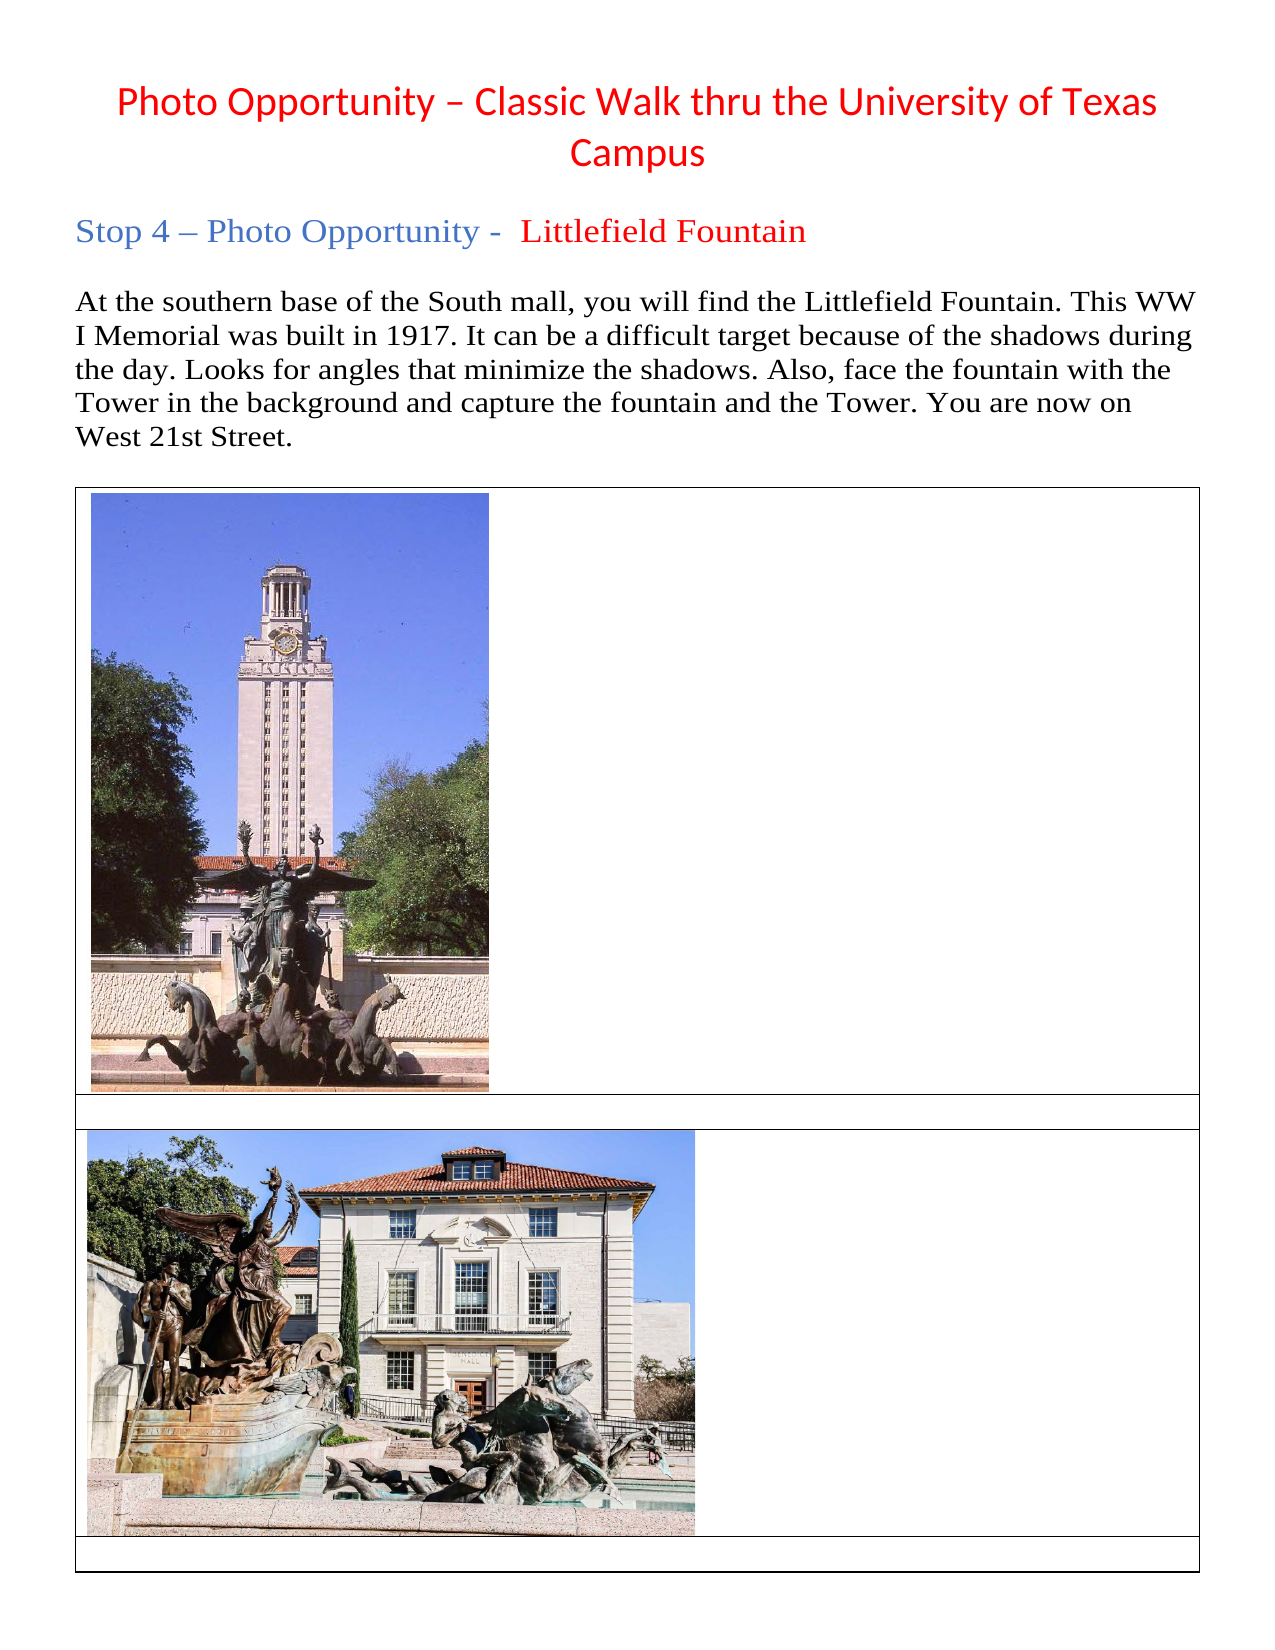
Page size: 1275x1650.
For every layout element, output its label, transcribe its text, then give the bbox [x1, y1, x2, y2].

table_header [489, 488, 1199, 1093]
table_cell [76, 1095, 1199, 1129]
text At the southern base of the South mall, you will find the Littlefield Fountain. This WW I Memorial was built in 1917. It can be a difficult target because of the shadows during the day. Looks for angles that minimize the shadows. Also, face the fountain with the Tower in the background and capture the fountain and the Tower. You are now on West 21st Street. [75, 284, 1200, 453]
picture [86, 488, 489, 1094]
table_cell [76, 1130, 86, 1536]
table_cell [76, 1537, 1199, 1571]
table_header [76, 488, 86, 1093]
picture [86, 1130, 695, 1536]
text Stop 4 – Photo Opportunity - Littlefield Fountain [75, 211, 1200, 249]
table_cell [695, 1130, 1199, 1536]
